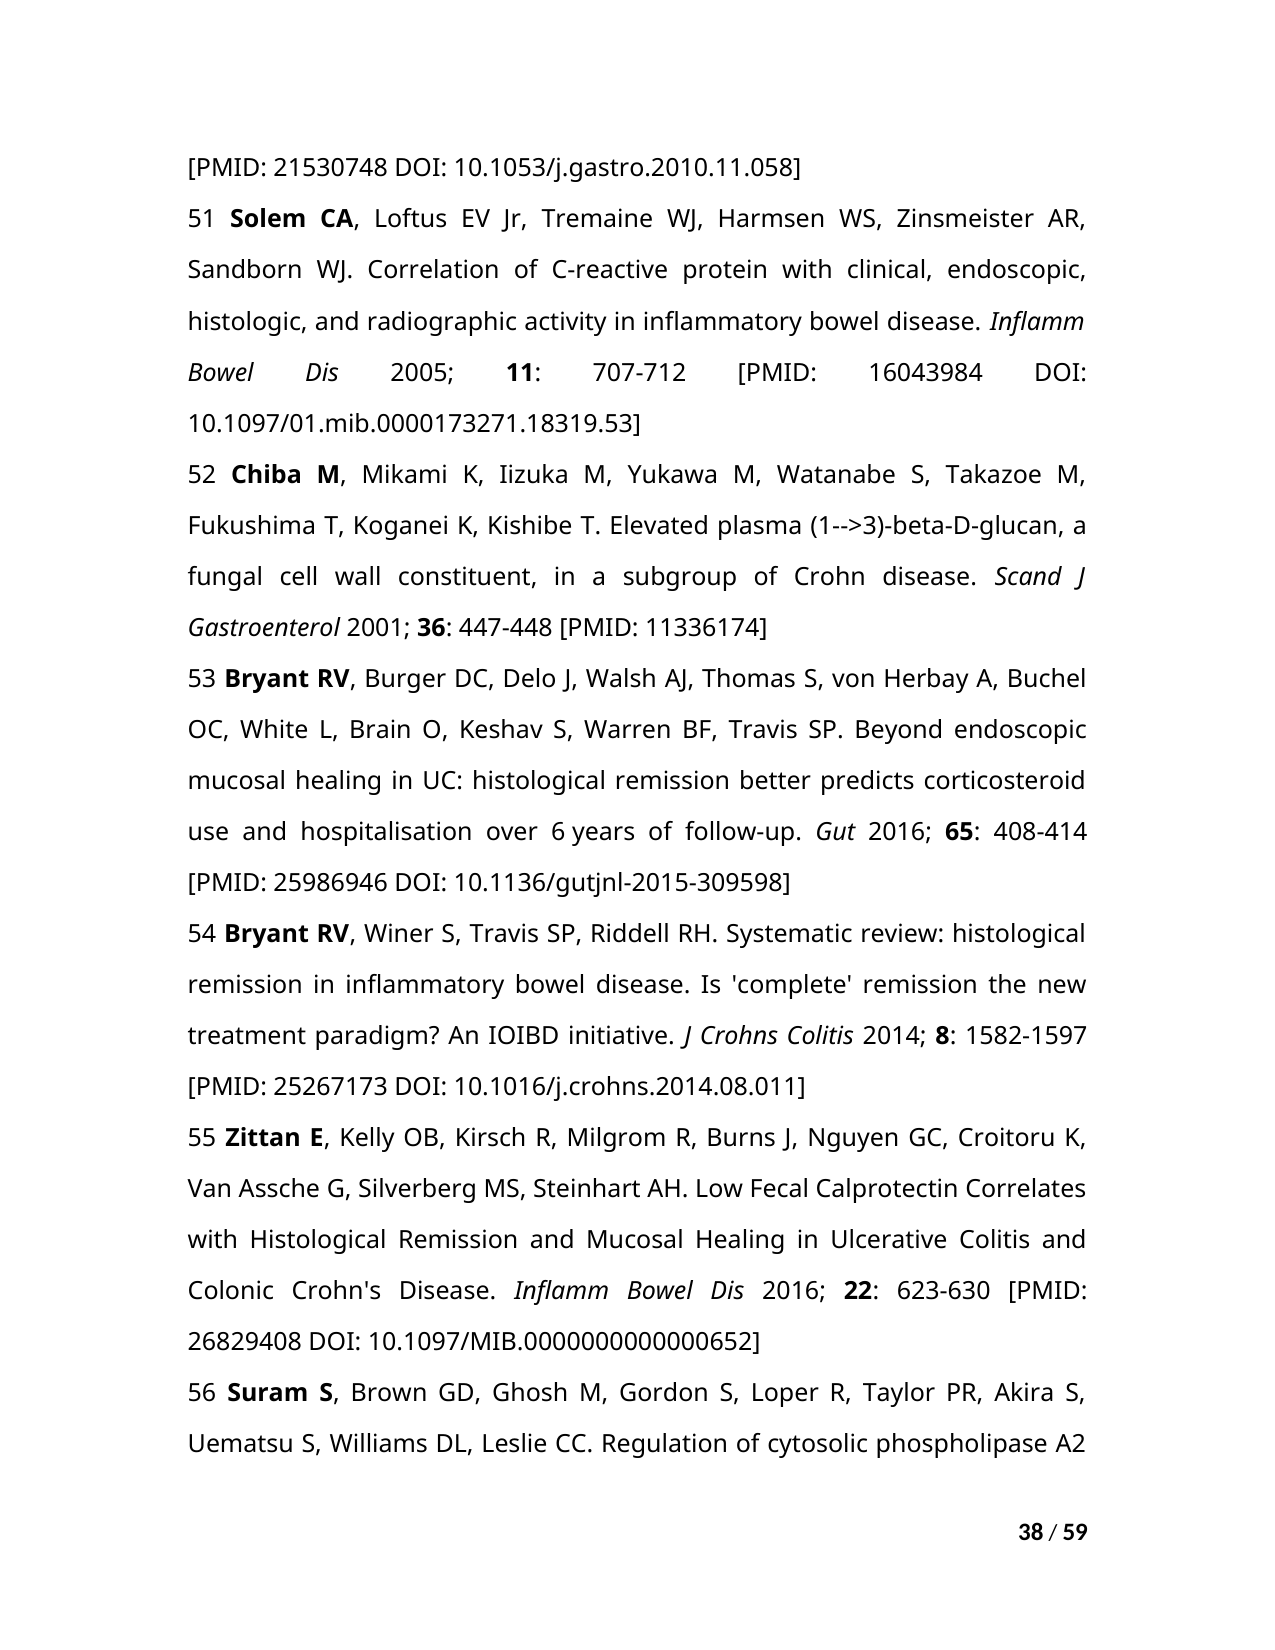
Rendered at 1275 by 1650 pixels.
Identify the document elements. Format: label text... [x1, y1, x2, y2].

text 52 Chiba M, Mikami K, Iizuka M, Yukawa M, Watanabe S, Takazoe M, Fukushima T, Koganei K, Kishibe T. Elevated plasma (1-->3)-beta-D-glucan, a fungal cell wall constituent, in a subgroup of Crohn disease. Scand J Gastroenterol 2001; 36: 447-448 [PMID: 11336174] [187, 456, 1087, 643]
text 55 Zittan E, Kelly OB, Kirsch R, Milgrom R, Burns J, Nguyen GC, Croitoru K, Van Assche G, Silverberg MS, Steinhart AH. Low Fecal Calprotectin Correlates with Histological Remission and Mucosal Healing in Ulcerative Colitis and Colonic Crohn's Disease. Inflamm Bowel Dis 2016; 22: 623-630 [PMID: 26829408 DOI: 10.1097/MIB.0000000000000652] [187, 1120, 1087, 1358]
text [187, 1375, 1087, 1460]
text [187, 150, 1087, 184]
text 54 Bryant RV, Winer S, Travis SP, Riddell RH. Systematic review: histological remission in inflammatory bowel disease. Is 'complete' remission the new treatment paradigm? An IOIBD initiative. J Crohns Colitis 2014; 8: 1582-1597 [PMID: 25267173 DOI: 10.1016/j.crohns.2014.08.011] [187, 916, 1087, 1103]
text 51 Solem CA, Loftus EV Jr, Tremaine WJ, Harmsen WS, Zinsmeister AR, Sandborn WJ. Correlation of C-reactive protein with clinical, endoscopic, histologic, and radiographic activity in inflammatory bowel disease. Inflamm Bowel Dis 2005; 11: 707-712 [PMID: 16043984 DOI: 10.1097/01.mib.0000173271.18319.53] [187, 201, 1087, 439]
text 53 Bryant RV, Burger DC, Delo J, Walsh AJ, Thomas S, von Herbay A, Buchel OC, White L, Brain O, Keshav S, Warren BF, Travis SP. Beyond endoscopic mucosal healing in UC: histological remission better predicts corticosteroid use and hospitalisation over 6 years of follow-up. Gut 2016; 65: 408-414 [PMID: 25986946 DOI: 10.1136/gutjnl-2015-309598] [187, 660, 1087, 899]
